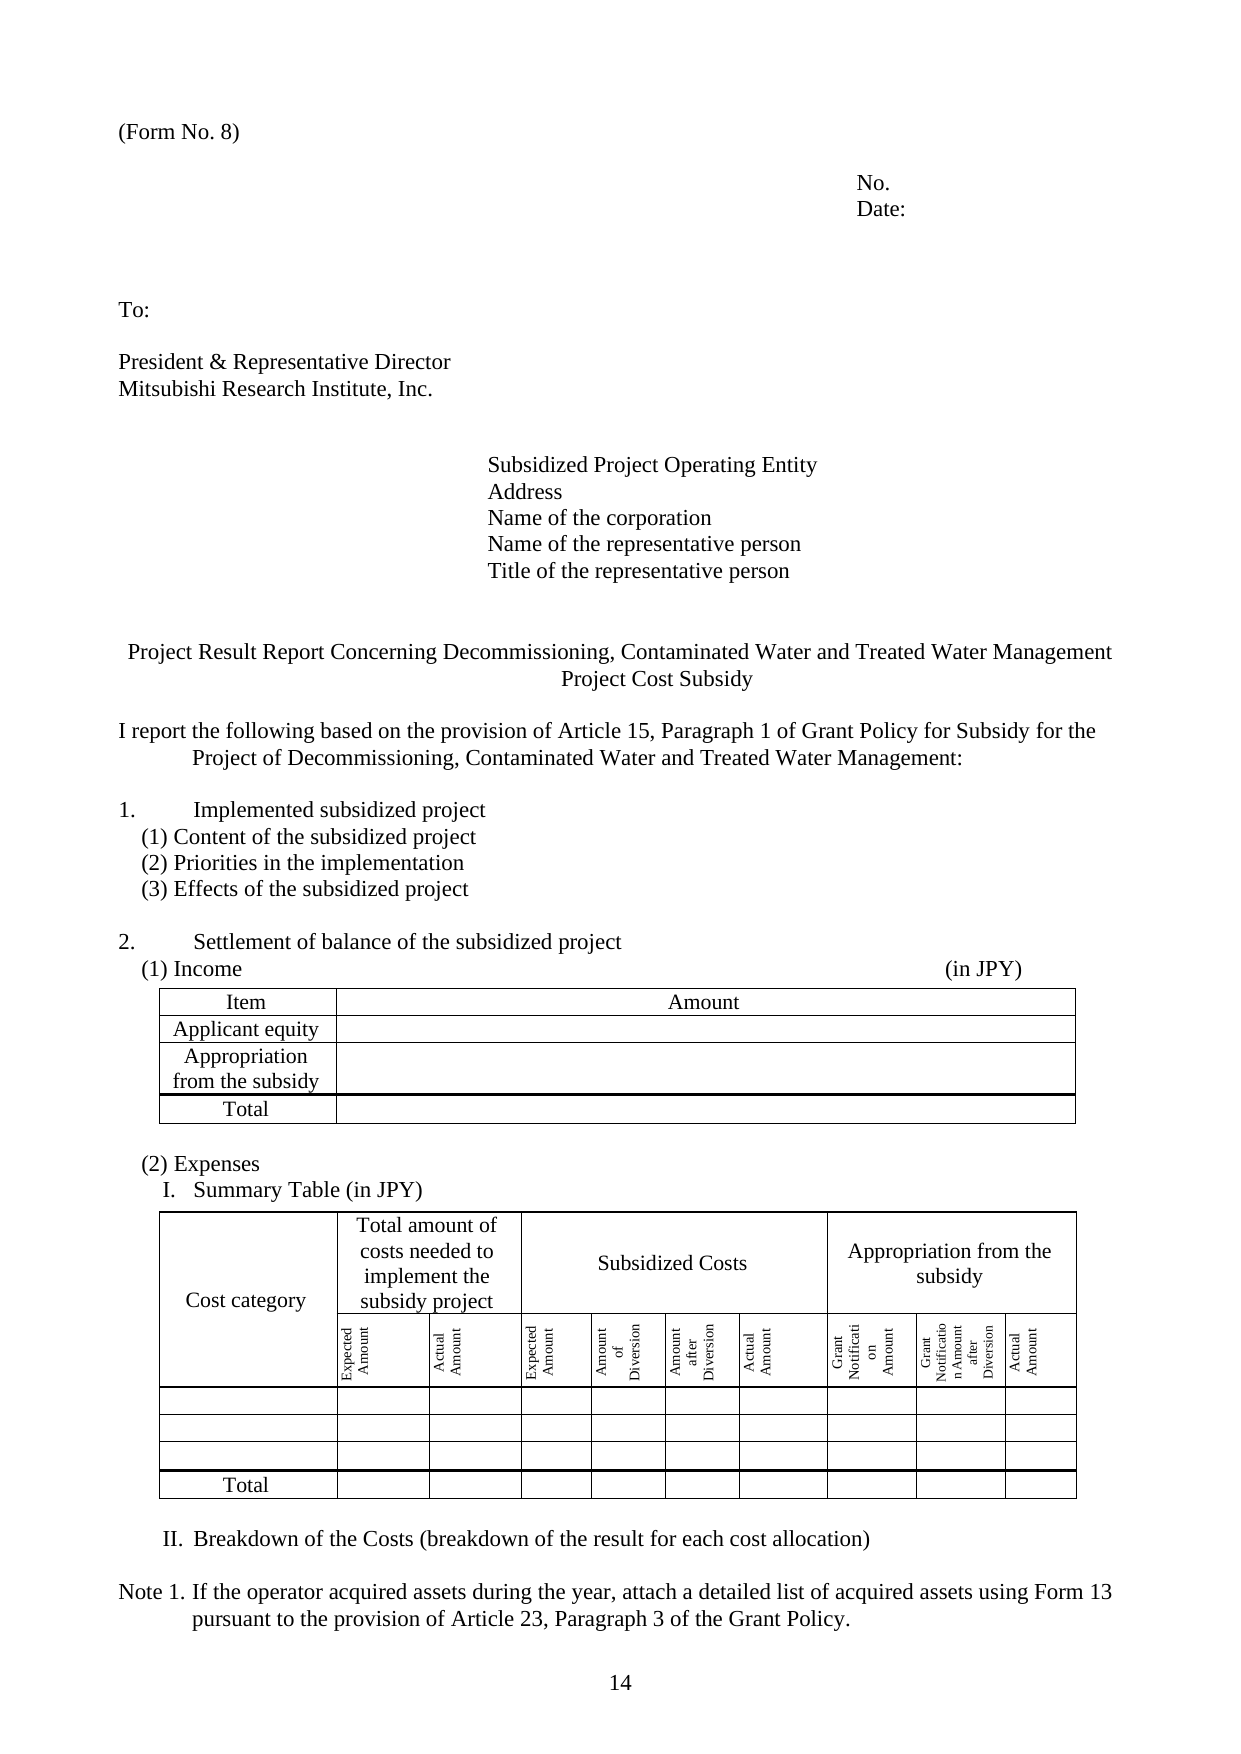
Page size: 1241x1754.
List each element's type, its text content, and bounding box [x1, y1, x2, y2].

table_cell [430, 1388, 521, 1414]
text (1) Content of the subsidized project [141, 823, 1122, 849]
table_header Amount [337, 989, 1075, 1014]
table_cell [828, 1388, 916, 1414]
text (3) Effects of the subsidized project [141, 876, 1122, 902]
text President & Representative Director [118, 348, 1122, 375]
table_cell Total [160, 1096, 336, 1123]
table_cell Actual Amount [1006, 1314, 1076, 1386]
text II. Breakdown of the Costs (breakdown of the result for each cost allocation) [162, 1526, 1122, 1552]
table_cell [592, 1388, 665, 1414]
table_cell [338, 1442, 429, 1469]
table_cell [740, 1442, 827, 1469]
text Title of the representative person [487, 557, 1122, 583]
table_cell [592, 1472, 665, 1498]
text (1) Income (in JPY) [141, 954, 1122, 981]
table_header Item [160, 989, 336, 1014]
table_cell [917, 1442, 1005, 1469]
text To: [118, 296, 1122, 322]
text 1. Implemented subsidized project [118, 796, 1122, 823]
table_cell [917, 1415, 1005, 1441]
table_cell [828, 1472, 916, 1498]
table_cell Amount after Diversion [666, 1314, 739, 1386]
table_cell [522, 1472, 591, 1498]
table_cell Grant Notification Amount after Diversion [917, 1314, 1005, 1386]
table_cell [430, 1472, 521, 1498]
table_cell [666, 1472, 739, 1498]
table_cell [522, 1442, 591, 1469]
table_cell [337, 1016, 1075, 1042]
table_cell [522, 1388, 591, 1414]
table_header Subsidized Costs [522, 1213, 827, 1313]
text Date: [856, 195, 1122, 221]
table_header Cost category [160, 1213, 337, 1386]
table_cell [338, 1415, 429, 1441]
table_header Total amount of costs needed to implement the subsidy project [338, 1213, 521, 1313]
table_cell [160, 1442, 337, 1469]
table_cell [740, 1388, 827, 1414]
table_cell [828, 1415, 916, 1441]
table_cell Actual Amount [740, 1314, 827, 1386]
text Mitsubishi Research Institute, Inc. [118, 375, 1122, 401]
table_cell [337, 1096, 1075, 1123]
table_cell [917, 1472, 1005, 1498]
text 2. Settlement of balance of the subsidized project [118, 928, 1122, 954]
table_cell Appropriation from the subsidy [160, 1043, 336, 1093]
table_cell [740, 1472, 827, 1498]
text I. Summary Table (in JPY) [162, 1177, 1122, 1203]
table_cell [828, 1442, 916, 1469]
table_cell Applicant equity [160, 1016, 336, 1042]
table_cell [666, 1415, 739, 1441]
table_cell [740, 1415, 827, 1441]
table_cell [592, 1415, 665, 1441]
table_cell [430, 1442, 521, 1469]
text Project Result Report Concerning Decommissioning, Contaminated Water and Treated Water Management Project Cost Subsidy [118, 638, 1122, 691]
text Name of the representative person [487, 531, 1122, 557]
table_cell Grant Notification Amount [828, 1314, 916, 1386]
table_cell Amount of Diversion [592, 1314, 665, 1386]
table_cell [338, 1472, 429, 1498]
table_cell [1006, 1442, 1076, 1469]
table_cell Total [160, 1472, 337, 1498]
table_cell [1006, 1472, 1076, 1498]
text (Form No. 8) [118, 118, 1122, 144]
table_cell [430, 1415, 521, 1441]
table_cell [160, 1388, 337, 1414]
text Note 1. If the operator acquired assets during the year, attach a detailed list of acquired assets using Form 13 pursuant to the provision of Article 23, Paragraph 3 of the Grant Policy. [118, 1578, 1122, 1631]
table_cell Expected Amount [522, 1314, 591, 1386]
table_cell Expected Amount [338, 1314, 429, 1386]
text Address [487, 478, 1122, 504]
table_cell [1006, 1415, 1076, 1441]
table_cell Actual Amount [430, 1314, 521, 1386]
table_header Appropriation from the subsidy [828, 1213, 1076, 1313]
table_cell [917, 1388, 1005, 1414]
table_cell [666, 1388, 739, 1414]
text (2) Expenses [141, 1150, 1122, 1177]
table_cell [522, 1415, 591, 1441]
text Name of the corporation [487, 504, 1122, 531]
table_cell [160, 1415, 337, 1441]
table_cell [666, 1442, 739, 1469]
text (2) Priorities in the implementation [141, 849, 1122, 876]
table_cell [338, 1388, 429, 1414]
text I report the following based on the provision of Article 15, Paragraph 1 of Grant Policy for Subsidy for the Project of Decommissioning, Contaminated Water and Treated Water Management: [118, 717, 1122, 770]
text Subsidized Project Operating Entity [487, 451, 1122, 478]
text No. [856, 168, 1122, 195]
table_cell [337, 1043, 1075, 1093]
table_cell [1006, 1388, 1076, 1414]
table_cell [592, 1442, 665, 1469]
